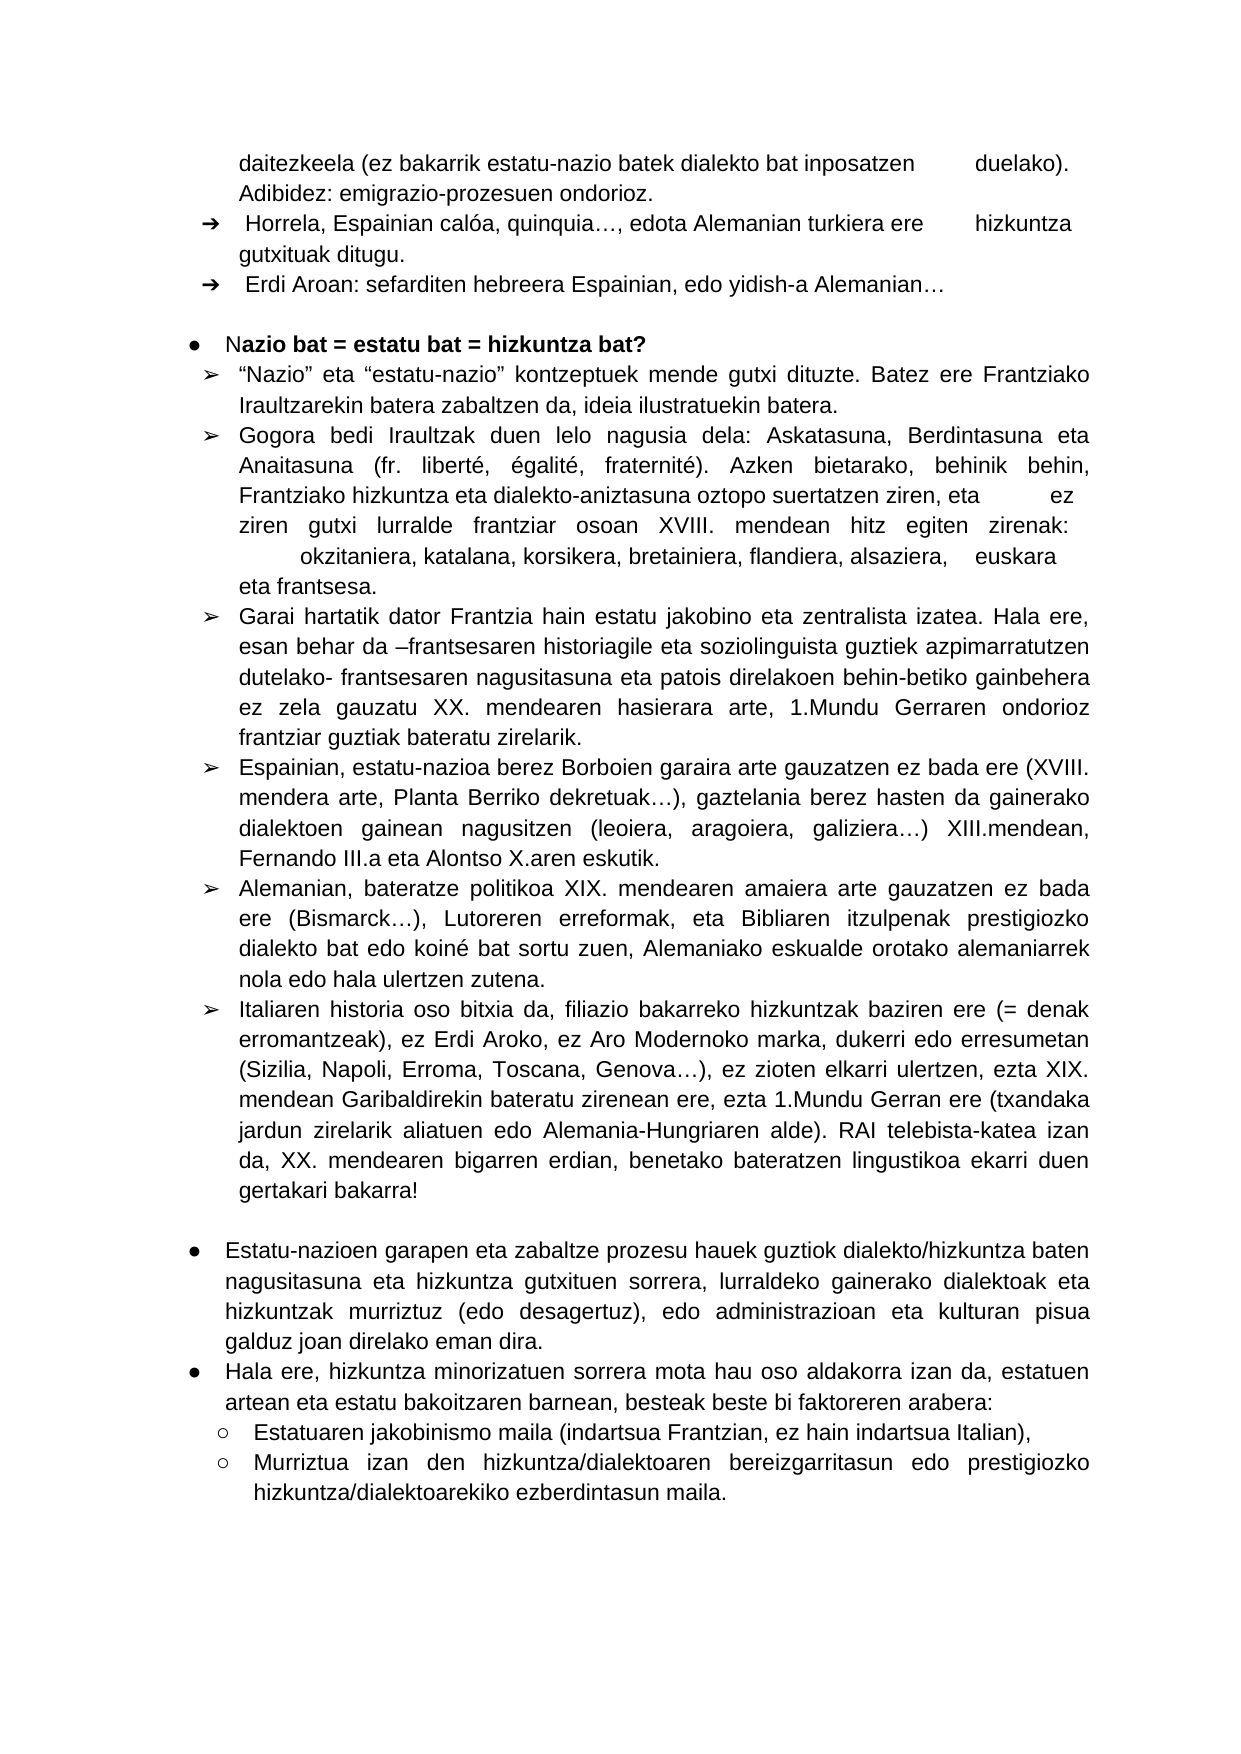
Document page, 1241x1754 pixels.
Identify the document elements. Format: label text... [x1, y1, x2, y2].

list Garai hartatik dator Frantzia hain estatu jakobino eta zentralista izatea. Hala ere, esan behar da –frantsesaren historiagile eta soziolinguista guztiek azpimarratutzen dutelako- frantsesaren nagusitasuna eta patois direlakoen behin-betiko gainbehera ez zela gauzatu XX. mendearen hasierara arte, 1.Mundu Gerraren ondorioz frantziar guztiak bateratu zirelarik. [201, 603, 1090, 750]
list Estatuaren jakobinismo maila (indartsua Frantzian, ez hain indartsua Italian), [216, 1419, 1090, 1445]
list Gogora bedi Iraultzak duen lelo nagusia dela: Askatasuna, Berdintasuna eta Anaitasuna (fr. liberté, égalité, fraternité). Azken bietarako, behinik behin, Frantziako hizkuntza eta dialekto-aniztasuna oztopo suertatzen ziren, eta ez ziren gutxi lurralde frantziar osoan XVIII. mendean hitz egiten zirenak: okzitaniera, katalana, korsikera, bretainiera, flandiera, alsaziera, euskara eta frantsesa. [201, 422, 1090, 599]
list Alemanian, bateratze politikoa XIX. mendearen amaiera arte gauzatzen ez bada ere (Bismarck…), Lutoreren erreformak, eta Bibliaren itzulpenak prestigiozko dialekto bat edo koiné bat sortu zuen, Alemaniako eskualde orotako alemaniarrek nola edo hala ulertzen zutena. [201, 875, 1090, 992]
list Horrela, Espainian calóa, quinquia…, edota Alemanian turkiera ere hizkuntza gutxituak ditugu. [201, 210, 1094, 267]
list Italiaren historia oso bitxia da, filiazio bakarreko hizkuntzak baziren ere (= denak erromantzeak), ez Erdi Aroko, ez Aro Modernoko marka, dukerri edo erresumetan (Sizilia, Napoli, Erroma, Toscana, Genova…), ez zioten elkarri ulertzen, ezta XIX. mendean Garibaldirekin bateratu zirenean ere, ezta 1.Mundu Gerran ere (txandaka jardun zirelarik aliatuen edo Alemania-Hungriaren alde). RAI telebista-katea izan da, XX. mendearen bigarren erdian, benetako bateratzen lingustikoa ekarri duen gertakari bakarra! [201, 996, 1090, 1203]
list “Nazio” eta “estatu-nazio” kontzeptuek mende gutxi dituzte. Batez ere Frantziako Iraultzarekin batera zabaltzen da, ideia ilustratuekin batera. [201, 361, 1090, 418]
list Estatu-nazioen garapen eta zabaltze prozesu hauek guztiok dialekto/hizkuntza baten nagusitasuna eta hizkuntza gutxituen sorrera, lurraldeko gainerako dialektoak eta hizkuntzak murriztuz (edo desagertuz), edo administrazioan eta kulturan pisua galduz joan direlako eman dira. [187, 1237, 1090, 1354]
list Murriztua izan den hizkuntza/dialektoaren bereizgarritasun edo prestigiozko hizkuntza/dialektoarekiko ezberdintasun maila. [216, 1449, 1090, 1506]
list Nazio bat = estatu bat = hizkuntza bat? [187, 331, 1090, 358]
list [201, 150, 1094, 207]
list Espainian, estatu-nazioa berez Borboien garaira arte gauzatzen ez bada ere (XVIII. mendera arte, Planta Berriko dekretuak…), gaztelania berez hasten da gainerako dialektoen gainean nagusitzen (leoiera, aragoiera, galiziera…) XIII.mendean, Fernando III.a eta Alontso X.aren eskutik. [201, 754, 1090, 871]
list Hala ere, hizkuntza minorizatuen sorrera mota hau oso aldakorra izan da, estatuen artean eta estatu bakoitzaren barnean, besteak beste bi faktoreren arabera: [187, 1358, 1090, 1415]
list Erdi Aroan: sefarditen hebreera Espainian, edo yidish-a Alemanian… [201, 271, 1094, 297]
